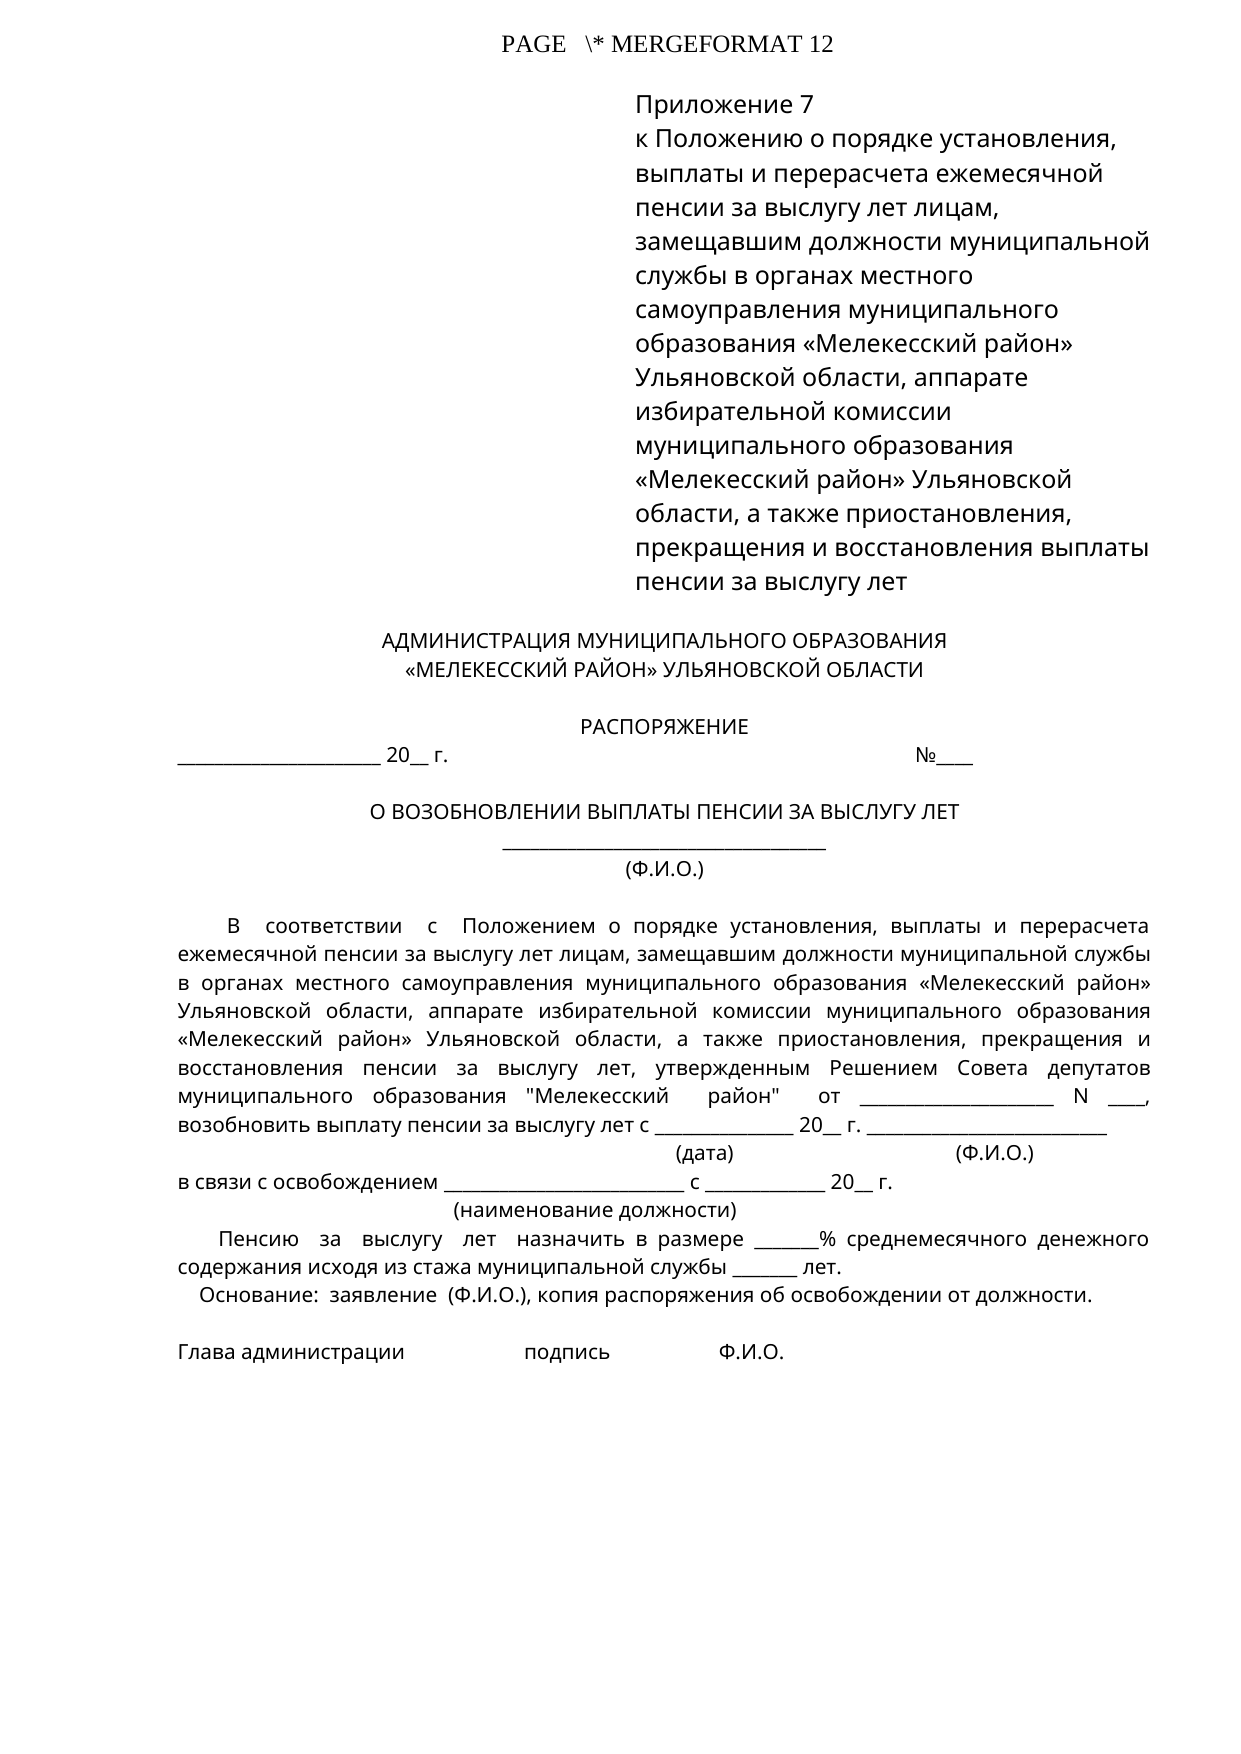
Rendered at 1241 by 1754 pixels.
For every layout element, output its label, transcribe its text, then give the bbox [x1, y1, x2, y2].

text В соответствии с Положением о порядке установления, выплаты и перерасчета ежемесячной пенсии за выслугу лет лицам, замещавшим должности муниципальной службы в органах местного самоуправления муниципального образования «Мелекесский район» Ульяновской области, аппарате избирательной комиссии муниципального образования «Мелекесский район» Ульяновской области, а также приостановления, прекращения и восстановления пенсии за выслугу лет, утвержденным Решением Совета депутатов муниципального образования "Мелекесский район" от _____________________ N ____, возобновить выплату пенсии за выслугу лет с _______________ 20__ г. __________________________ [177, 911, 1152, 1138]
text к Положению о порядке установления, выплаты и перерасчета ежемесячной пенсии за выслугу лет лицам, замещавшим должности муниципальной службы в органах местного самоуправления муниципального образования «Мелекесский район» Ульяновской области, аппарате избирательной комиссии муниципального образования «Мелекесский район» Ульяновской области, а также приостановления, прекращения и восстановления выплаты пенсии за выслугу лет [635, 121, 1152, 598]
text (дата) (Ф.И.О.) [177, 1138, 1152, 1167]
text Основание: заявление (Ф.И.О.), копия распоряжения об освобождении от должности. [177, 1281, 1152, 1309]
text Приложение 7 [635, 87, 1152, 121]
text (Ф.И.О.) [177, 854, 1152, 882]
text АДМИНИСТРАЦИЯ МУНИЦИПАЛЬНОГО ОБРАЗОВАНИЯ [177, 626, 1152, 655]
text «МЕЛЕКЕССКИЙ РАЙОН» УЛЬЯНОВСКОЙ ОБЛАСТИ [177, 655, 1152, 683]
text РАСПОРЯЖЕНИЕ [177, 712, 1152, 740]
text (наименование должности) [177, 1195, 1152, 1224]
text ___________________________________ [177, 826, 1152, 854]
text О ВОЗОБНОВЛЕНИИ ВЫПЛАТЫ ПЕНСИИ ЗА ВЫСЛУГУ ЛЕТ [177, 797, 1152, 826]
text в связи с освобождением __________________________ с _____________ 20__ г. [177, 1167, 1152, 1195]
text ______________________ 20__ г. №____ [177, 740, 1152, 769]
text Пенсию за выслугу лет назначить в размере _______% среднемесячного денежного содержания исходя из стажа муниципальной службы _______ лет. [177, 1224, 1152, 1281]
text Глава администрации подпись Ф.И.О. [177, 1337, 1152, 1366]
